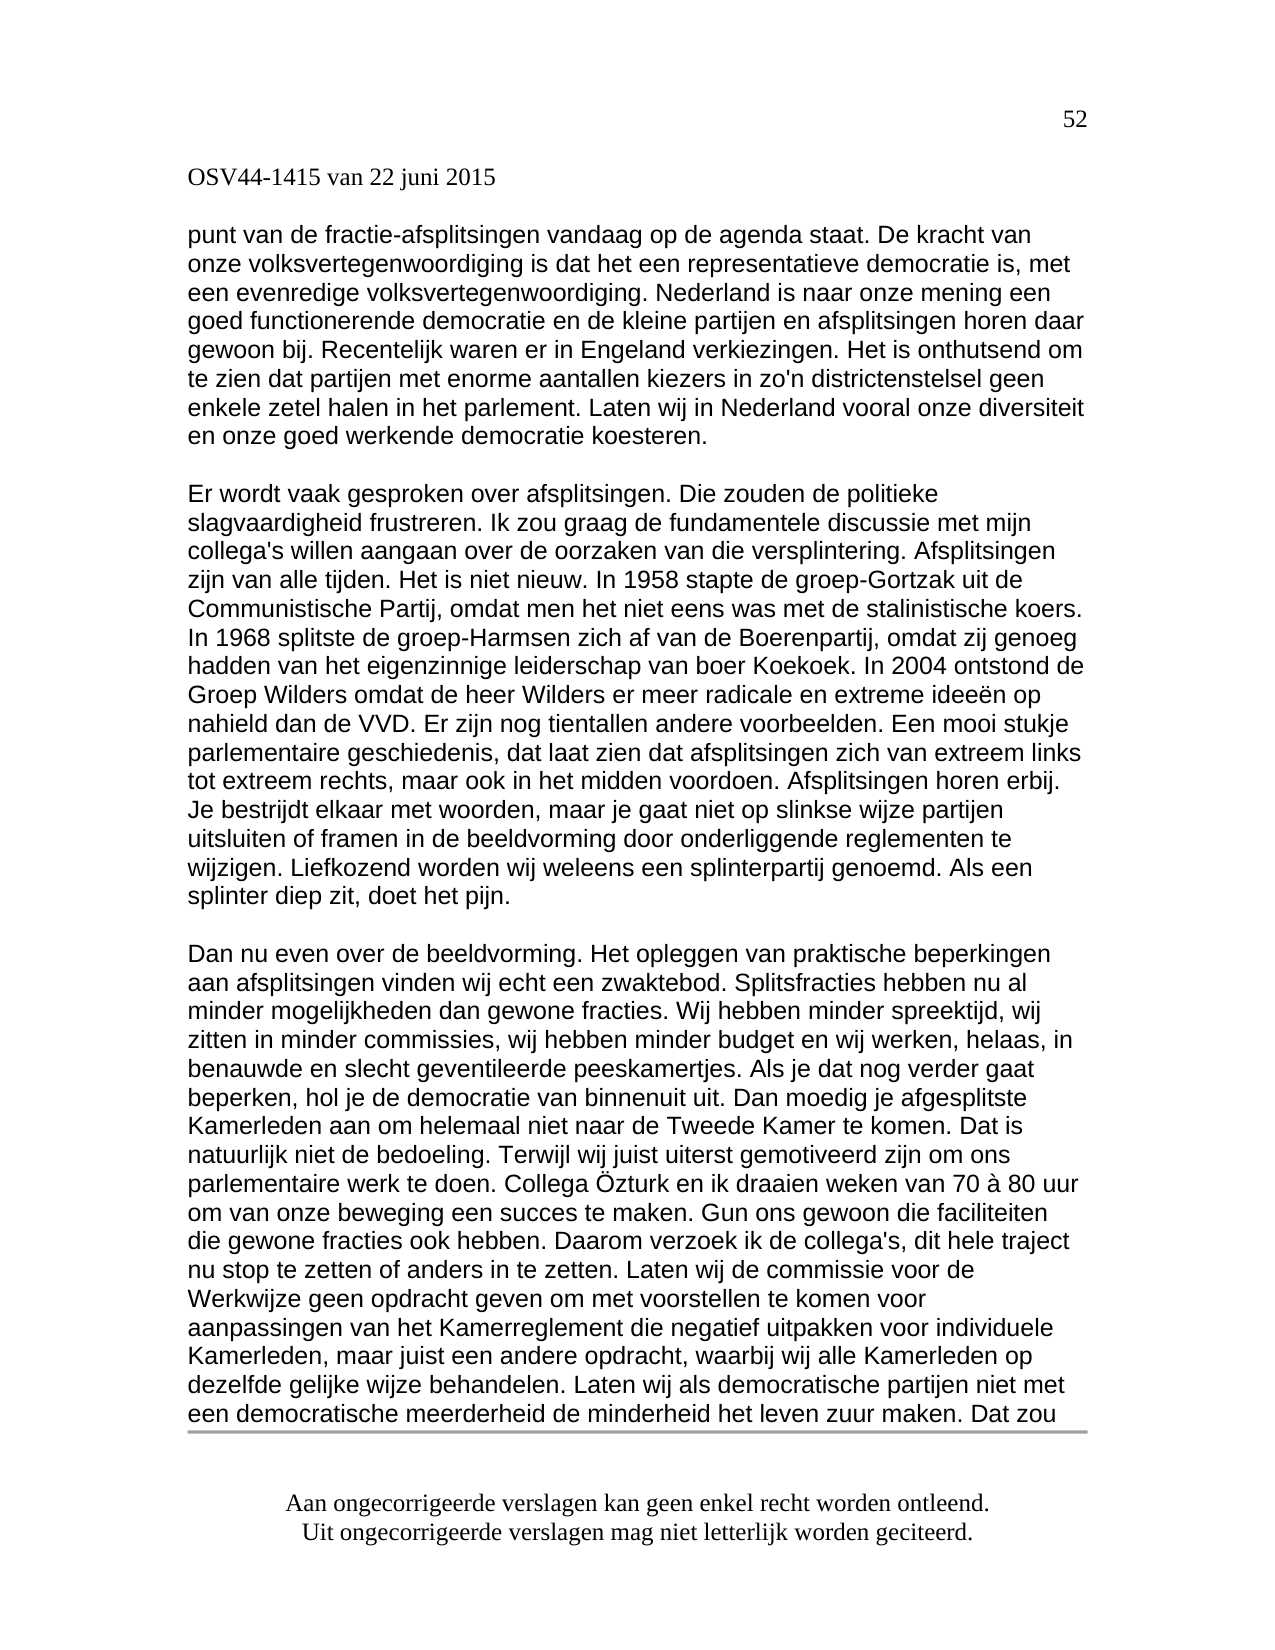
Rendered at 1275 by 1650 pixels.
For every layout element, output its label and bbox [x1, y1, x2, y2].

text [187, 220, 1087, 1427]
